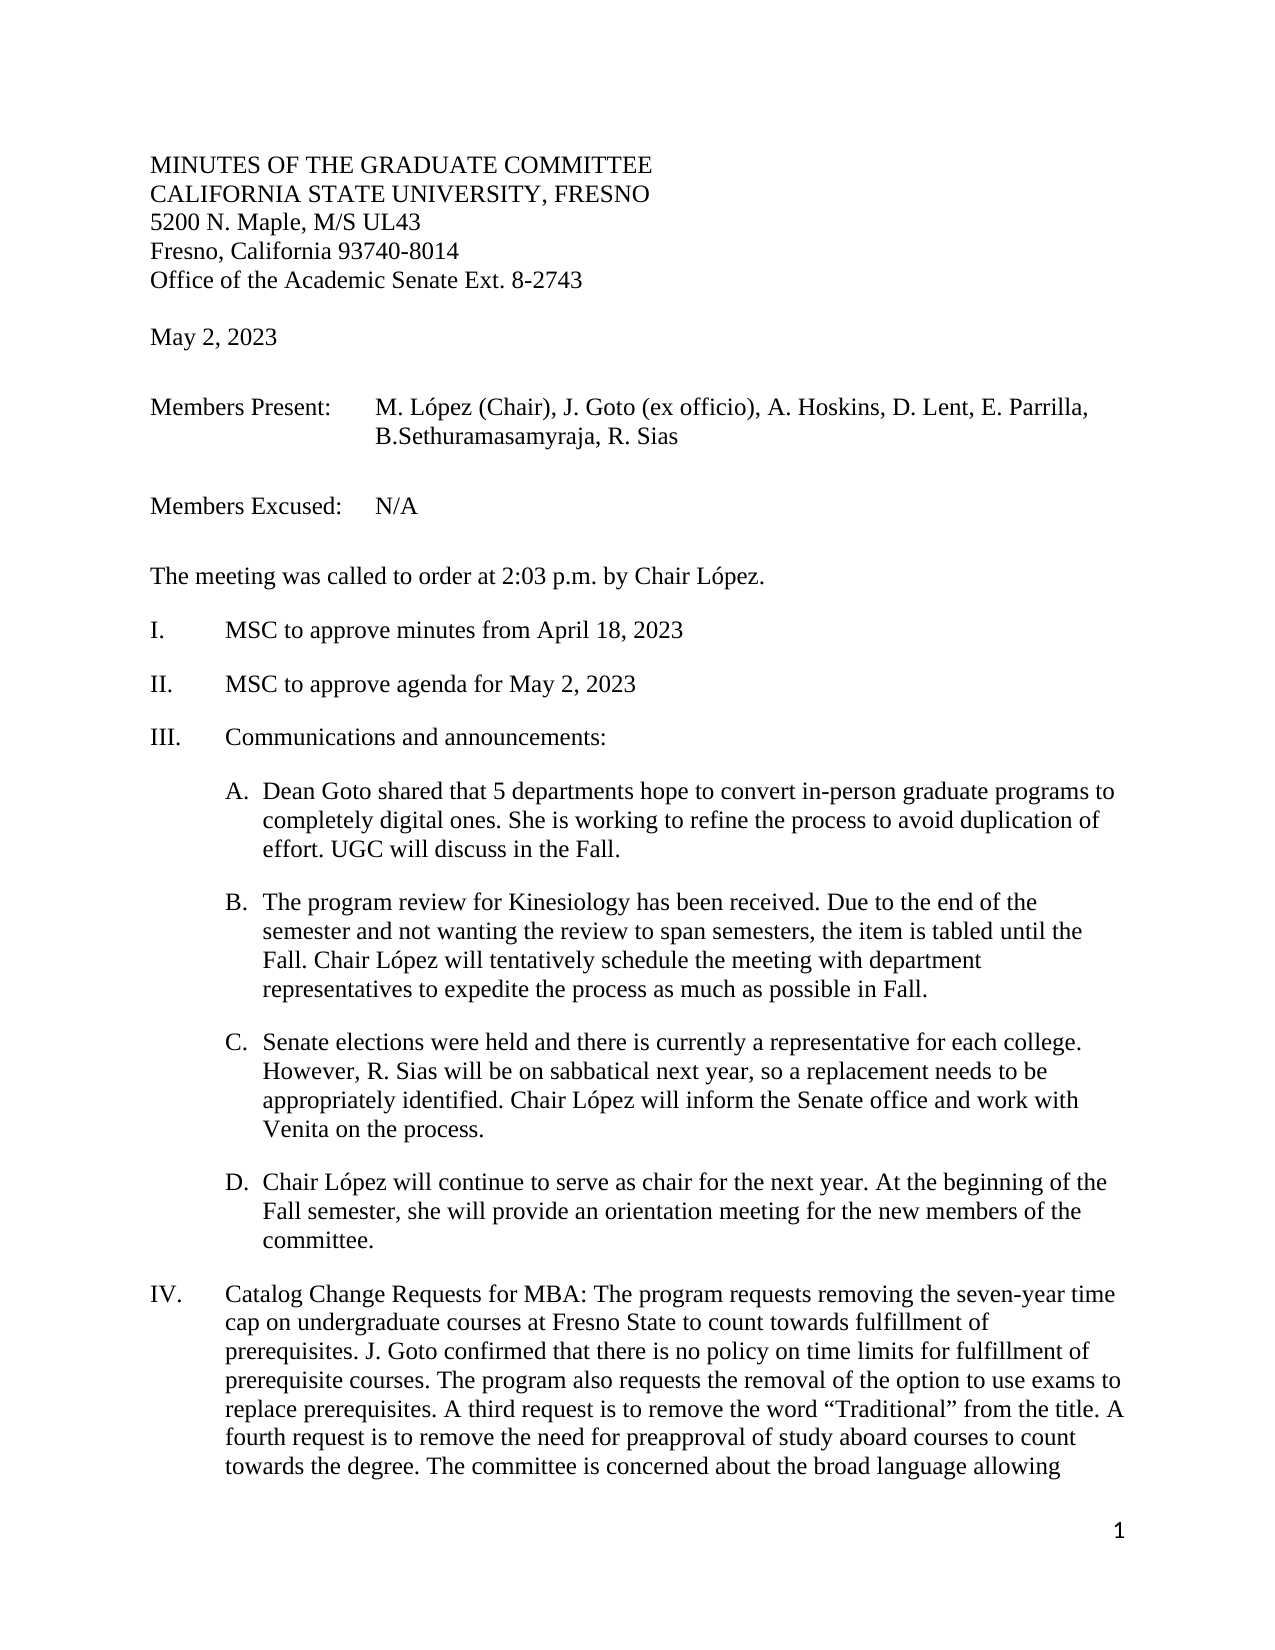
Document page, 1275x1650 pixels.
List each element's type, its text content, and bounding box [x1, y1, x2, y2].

list Senate elections were held and there is currently a representative for each college. However, R. Sias will be on sabbatical next year, so a replacement needs to be appropriately identified. Chair López will inform the Senate office and work with Venita on the process. [225, 1027, 1125, 1142]
list The program review for Kinesiology has been received. Due to the end of the semester and not wanting the review to span semesters, the item is tabled until the Fall. Chair López will tentatively schedule the meeting with department representatives to expedite the process as much as possible in Fall. [225, 887, 1125, 1002]
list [150, 1279, 1125, 1480]
text CALIFORNIA STATE UNIVERSITY, FRESNO [150, 179, 1125, 207]
text Members Present: M. López (Chair), J. Goto (ex officio), A. Hoskins, D. Lent, E. Parrilla, B.Sethuramasamyraja, R. Sias [150, 392, 1125, 450]
list MSC to approve agenda for May 2, 2023 [150, 669, 1125, 697]
text MINUTES OF THE GRADUATE COMMITTEE [150, 150, 1125, 179]
text Fresno, California 93740-8014 [150, 236, 1125, 265]
list Dean Goto shared that 5 departments hope to convert in-person graduate programs to completely digital ones. She is working to refine the process to avoid duplication of effort. UGC will discuss in the Fall. [225, 776, 1125, 862]
text The meeting was called to order at 2:03 p.m. by Chair López. [150, 561, 1125, 590]
text May 2, 2023 [150, 322, 1125, 351]
text 5200 N. Maple, M/S UL43 [150, 207, 1125, 236]
list MSC to approve minutes from April 18, 2023 [150, 615, 1125, 644]
list Chair López will continue to serve as chair for the next year. At the beginning of the Fall semester, she will provide an orientation meeting for the new members of the committee. [225, 1167, 1125, 1254]
list Communications and announcements: [150, 722, 1125, 751]
text Office of the Academic Senate Ext. 8-2743 [150, 265, 1125, 294]
text Members Excused: N/A [150, 462, 1125, 520]
